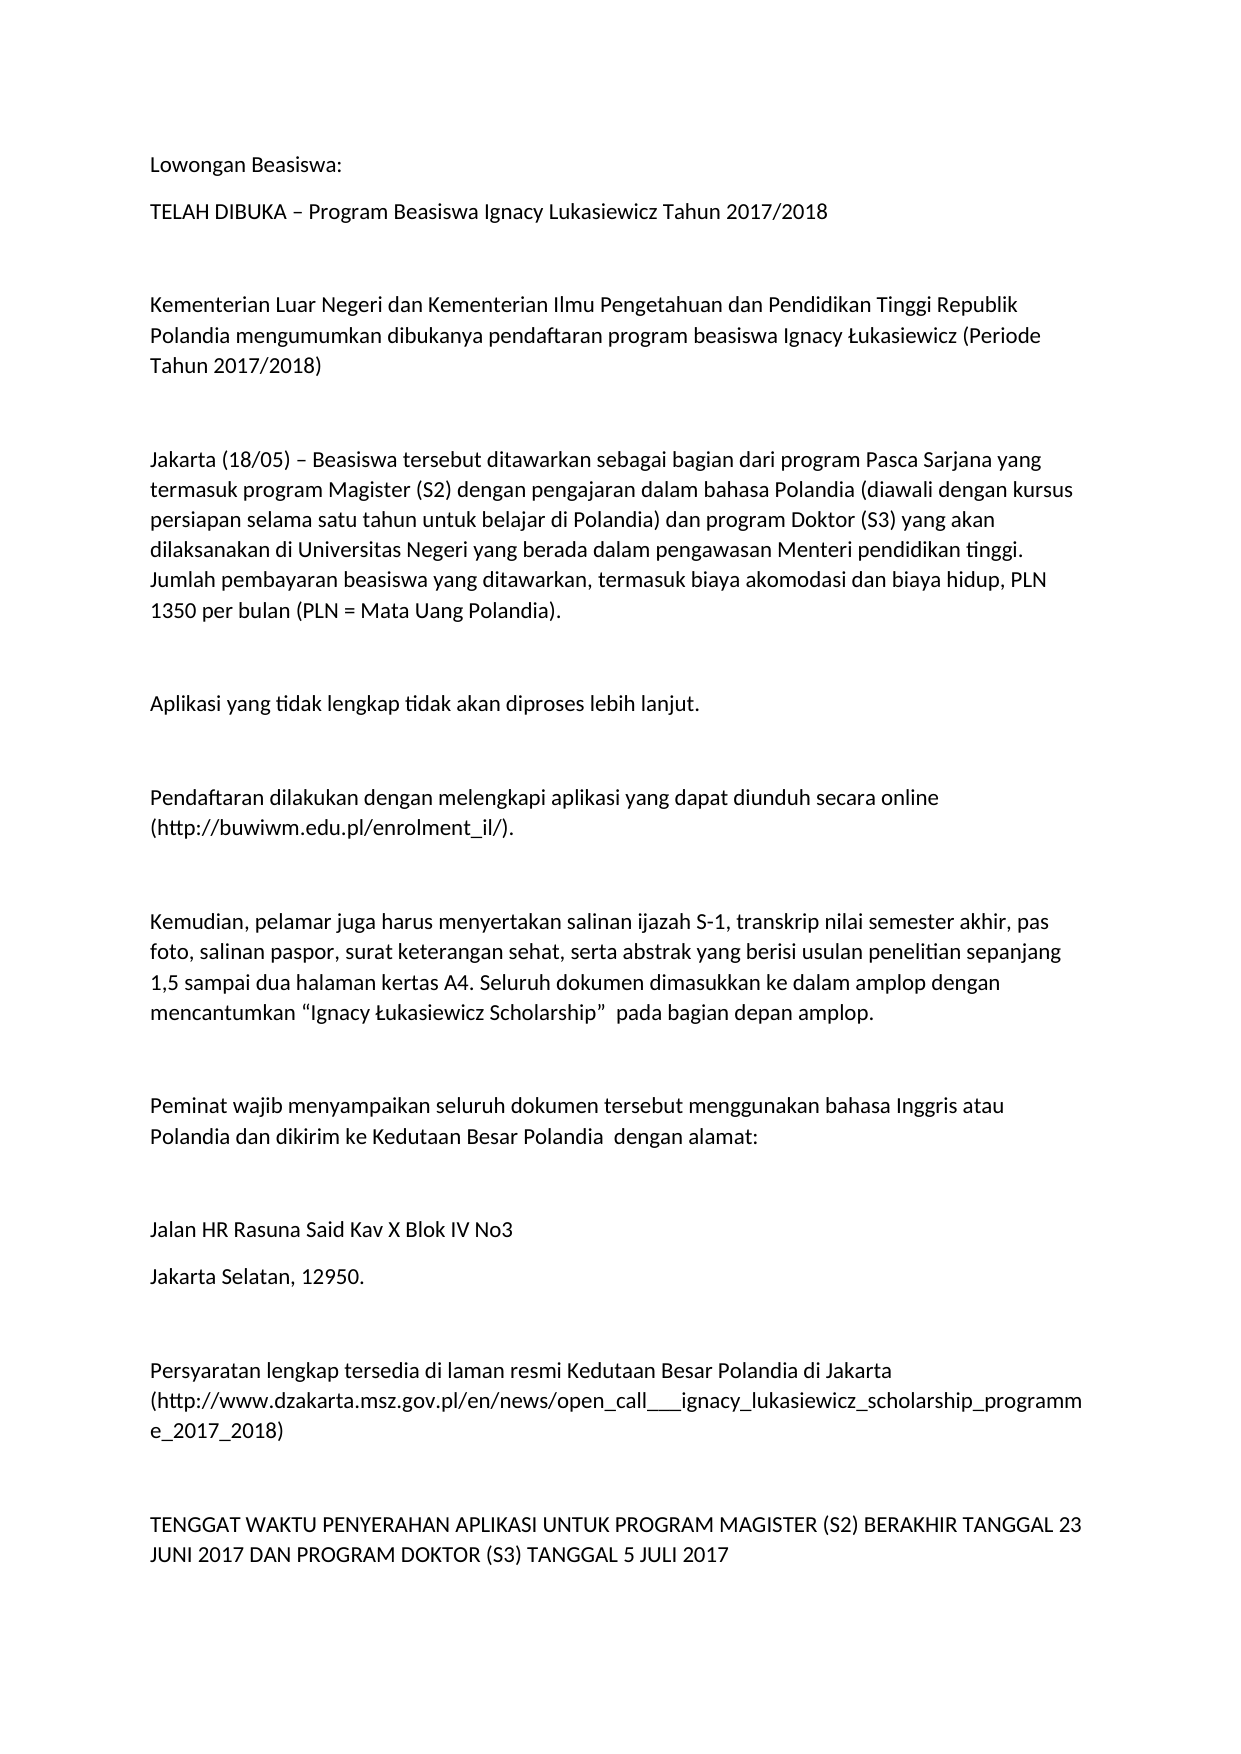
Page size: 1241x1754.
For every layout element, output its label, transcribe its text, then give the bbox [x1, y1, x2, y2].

text TENGGAT WAKTU PENYERAHAN APLIKASI UNTUK PROGRAM MAGISTER (S2) BERAKHIR TANGGAL 23 JUNI 2017 DAN PROGRAM DOKTOR (S3) TANGGAL 5 JULI 2017 [150, 1510, 1090, 1569]
text Jakarta Selatan, 12950. [150, 1262, 1090, 1291]
text Persyaratan lengkap tersedia di laman resmi Kedutaan Besar Polandia di Jakarta (http://www.dzakarta.msz.gov.pl/en/news/open_call___ignacy_lukasiewicz_scholarship_programme_2017_2018) [150, 1356, 1090, 1445]
text Lowongan Beasiswa: [150, 150, 1090, 178]
text Jalan HR Rasuna Said Kav X Blok IV No3 [150, 1216, 1090, 1244]
text Aplikasi yang tidak lengkap tidak akan diproses lebih lanjut. [150, 689, 1090, 718]
text Peminat wajib menyampaikan seluruh dokumen tersebut menggunakan bahasa Inggris atau Polandia dan dikirim ke Kedutaan Besar Polandia dengan alamat: [150, 1092, 1090, 1150]
text TELAH DIBUKA – Program Beasiswa Ignacy Lukasiewicz Tahun 2017/2018 [150, 197, 1090, 225]
text Pendaftaran dilakukan dengan melengkapi aplikasi yang dapat diunduh secara online (http://buwiwm.edu.pl/enrolment_il/). [150, 783, 1090, 842]
text Jakarta (18/05) – Beasiswa tersebut ditawarkan sebagai bagian dari program Pasca Sarjana yang termasuk program Magister (S2) dengan pengajaran dalam bahasa Polandia (diawali dengan kursus persiapan selama satu tahun untuk belajar di Polandia) dan program Doktor (S3) yang akan dilaksanakan di Universitas Negeri yang berada dalam pengawasan Menteri pendidikan tinggi. Jumlah pembayaran beasiswa yang ditawarkan, termasuk biaya akomodasi dan biaya hidup, PLN 1350 per bulan (PLN = Mata Uang Polandia). [150, 445, 1090, 624]
text Kementerian Luar Negeri dan Kementerian Ilmu Pengetahuan dan Pendidikan Tinggi Republik Polandia mengumumkan dibukanya pendaftaran program beasiswa Ignacy Łukasiewicz (Periode Tahun 2017/2018) [150, 291, 1090, 379]
text Kemudian, pelamar juga harus menyertakan salinan ijazah S-1, transkrip nilai semester akhir, pas foto, salinan paspor, surat keterangan sehat, serta abstrak yang berisi usulan penelitian sepanjang 1,5 sampai dua halaman kertas A4. Seluruh dokumen dimasukkan ke dalam amplop dengan mencantumkan “Ignacy Łukasiewicz Scholarship” pada bagian depan amplop. [150, 907, 1090, 1026]
